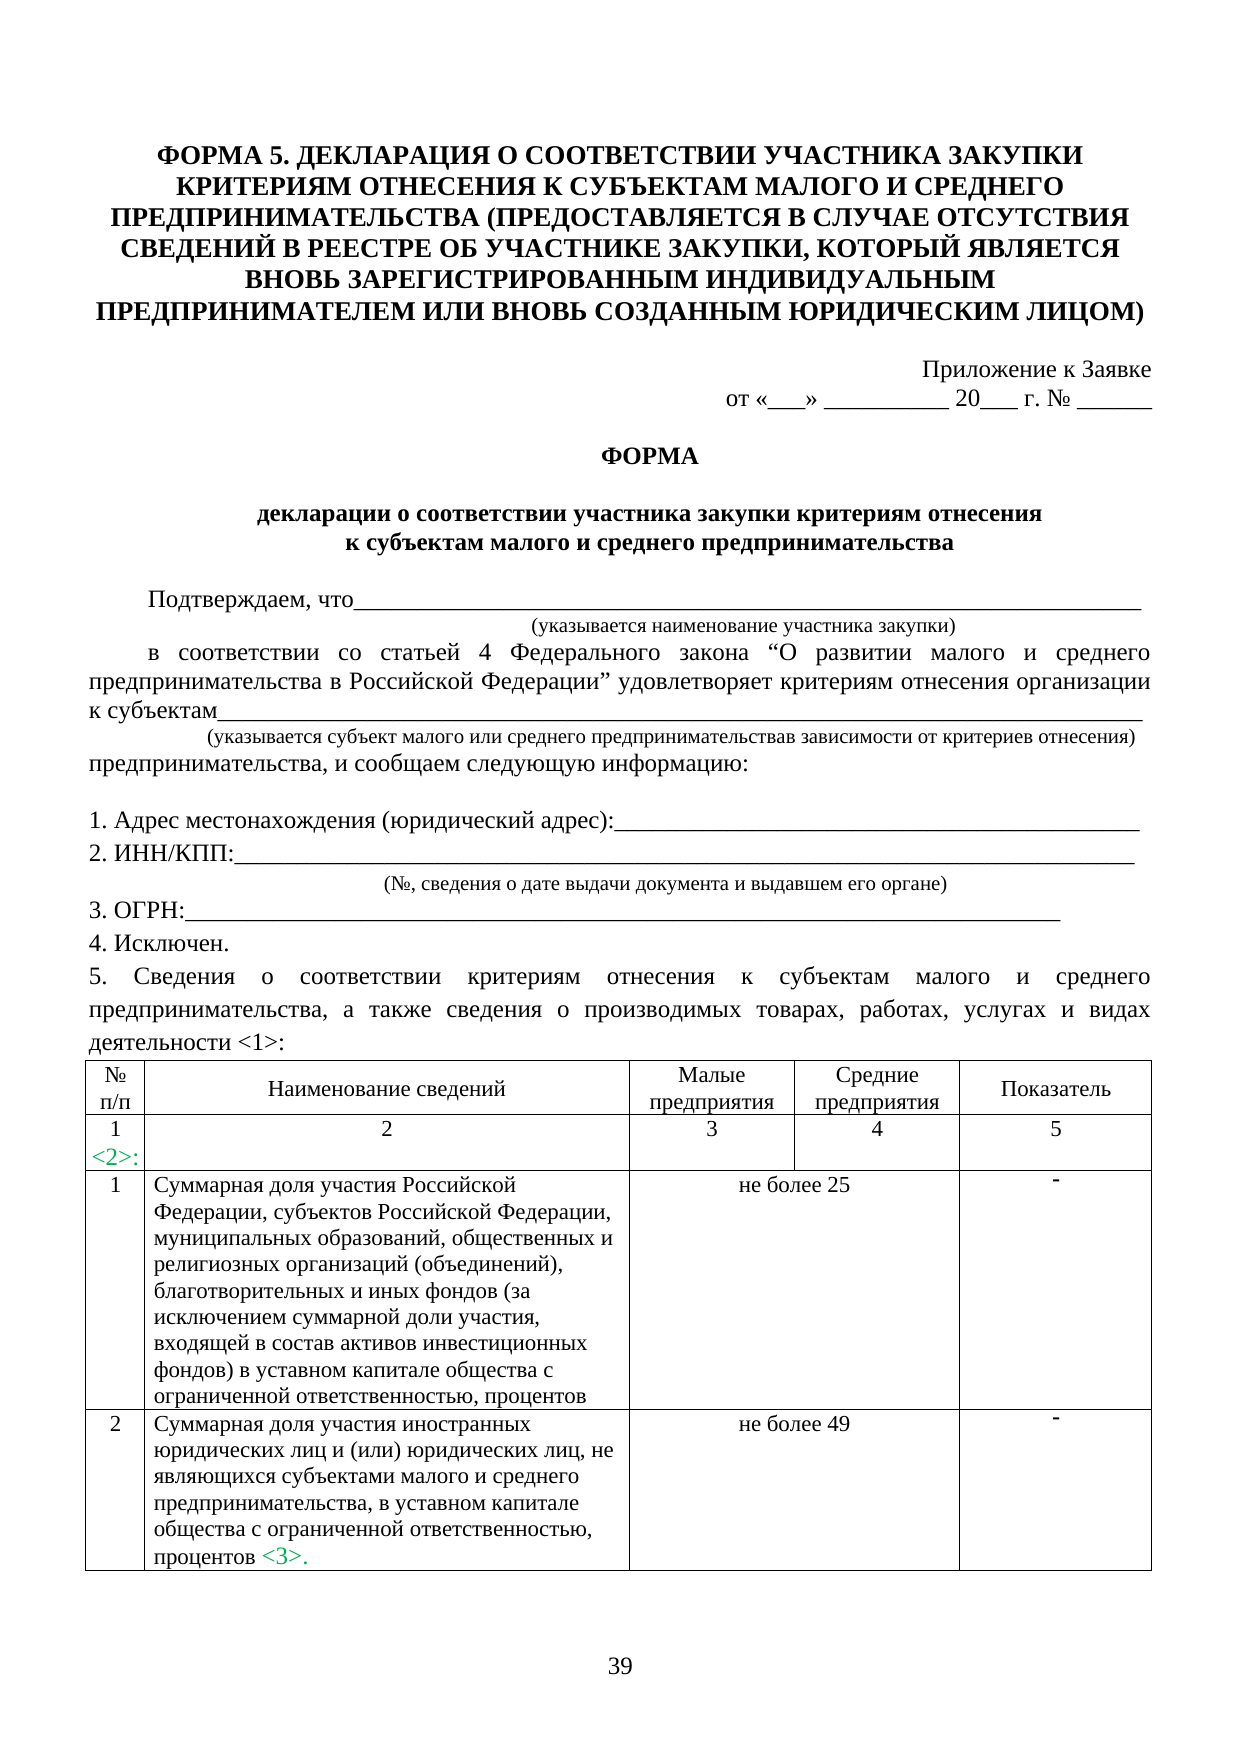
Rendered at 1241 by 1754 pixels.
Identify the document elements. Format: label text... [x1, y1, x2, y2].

table_cell не более 25 [630, 1171, 959, 1408]
table_cell 3 [630, 1115, 794, 1170]
table_cell не более 49 [630, 1410, 959, 1570]
text 2. ИНН/КПП:________________________________________________________________________ [89, 838, 1152, 867]
text ФОРМА [89, 441, 1152, 469]
table_cell 4 [795, 1115, 959, 1170]
text предпринимательства, и сообщаем следующую информацию: [89, 748, 1152, 776]
table_cell Суммарная доля участия Российской Федерации, субъектов Российской Федерации, муниципальных образований, общественных и религиозных организаций (объединений), благотворительных и иных фондов (за исключением суммарной доли участия, входящей в состав активов инвестиционных фондов) в уставном капитале общества с ограниченной ответственностью, процентов [145, 1171, 629, 1408]
table_cell Суммарная доля участия иностранных юридических лиц и (или) юридических лиц, не являющихся субъектами малого и среднего предпринимательства, в уставном капитале общества с ограниченной ответственностью, процентов <3>. [145, 1410, 629, 1570]
table_cell 5 [960, 1115, 1151, 1170]
text 5. Сведения о соответствии критериям отнесения к субъектам малого и среднего предпринимательства, а также сведения о производимых товарах, работах, услугах и видах деятельности <1>: [89, 961, 1152, 1056]
table_header № п/п [86, 1061, 144, 1114]
table_header Малые предприятия [630, 1061, 794, 1114]
text (указывается наименование участника закупки) [502, 613, 1152, 637]
table_cell 1 [86, 1171, 144, 1408]
subtitle ФОРМА 5. ДЕКЛАРАЦИЯ О СООТВЕТСТВИИ УЧАСТНИКА ЗАКУПКИ КРИТЕРИЯМ ОТНЕСЕНИЯ К СУБЪЕКТАМ МАЛОГО И СРЕДНЕГО ПРЕДПРИНИМАТЕЛЬСТВА (ПРЕДОСТАВЛЯЕТСЯ В СЛУЧАЕ ОТСУТСТВИЯ СВЕДЕНИЙ В РЕЕСТРЕ ОБ УЧАСТНИКЕ ЗАКУПКИ, КОТОРЫЙ ЯВЛЯЕТСЯ ВНОВЬ ЗАРЕГИСТРИРОВАННЫМ ИНДИВИДУАЛЬНЫМ ПРЕДПРИНИМАТЕЛЕМ ИЛИ ВНОВЬ СОЗДАННЫМ ЮРИДИЧЕСКИМ ЛИЦОМ) [89, 139, 1152, 326]
table_cell [960, 1410, 1151, 1570]
table_cell [960, 1171, 1151, 1408]
table_header Средние предприятия [795, 1061, 959, 1114]
table_cell 2 [86, 1410, 144, 1570]
text 3. ОГРН:______________________________________________________________________ [89, 895, 1152, 924]
table_header Наименование сведений [145, 1061, 629, 1114]
text декларации о соответствии участника закупки критериям отнесения [89, 498, 1152, 527]
table_cell 2 [145, 1115, 629, 1170]
text Приложение к Заявке [89, 354, 1152, 383]
text в соответствии со статьей 4 Федерального закона “О развитии малого и среднего предпринимательства в Российской Федерации” удовлетворяет критериям отнесения организации к субъектам__________________________________________________________________________ [89, 637, 1152, 724]
text (указывается субъект малого или среднего предпринимательствав зависимости от критериев отнесения) [207, 724, 1152, 748]
text 4. Исключен. [89, 928, 1152, 957]
text к субъектам малого и среднего предпринимательства [89, 527, 1152, 556]
text Подтверждаем, что_______________________________________________________________ [89, 584, 1152, 613]
text (№, сведения о дате выдачи документа и выдавшем его органе) [310, 871, 1152, 895]
text от «___» __________ 20___ г. № ______ [89, 383, 1152, 412]
table_cell 1 <2>: [86, 1115, 144, 1170]
text 1. Адрес местонахождения (юридический адрес):__________________________________________ [89, 805, 1152, 834]
table_header Показатель [960, 1061, 1151, 1114]
